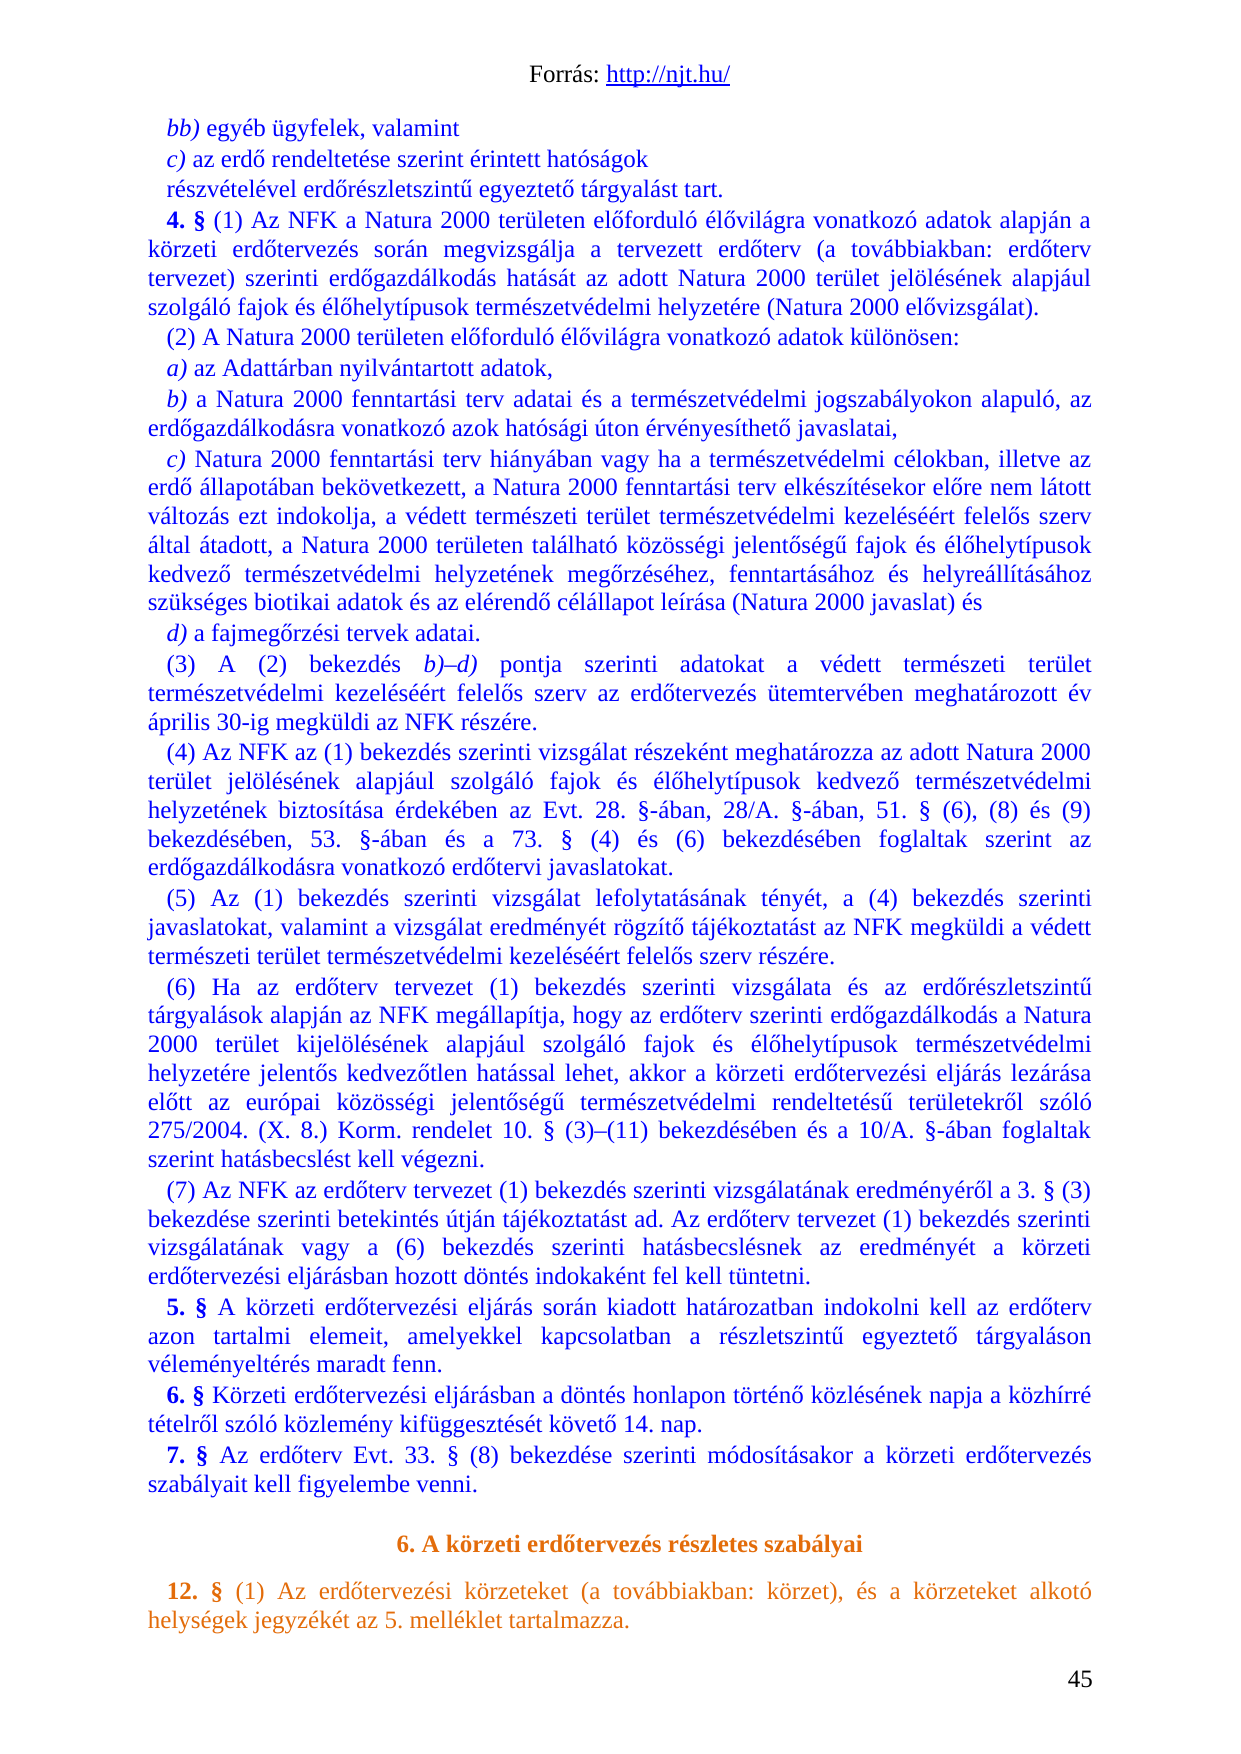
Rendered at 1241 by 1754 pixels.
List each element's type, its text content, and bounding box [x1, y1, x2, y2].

text c) az erdő rendeltetése szerint érintett hatóságok [148, 144, 1092, 172]
text (7) Az NFK az erdőterv tervezet (1) bekezdés szerinti vizsgálatának eredményéről a 3. § (3) bekezdése szerinti betekintés útján tájékoztatást ad. Az erdőterv tervezet (1) bekezdés szerinti vizsgálatának vagy a (6) bekezdés szerinti hatásbecslésnek az eredményét a körzeti erdőtervezési eljárásban hozott döntés indokaként fel kell tüntetni. [148, 1175, 1092, 1290]
text b) a Natura 2000 fenntartási terv adatai és a természetvédelmi jogszabályokon alapuló, az erdőgazdálkodásra vonatkozó azok hatósági úton érvényesíthető javaslatai, [148, 384, 1092, 442]
text 7. § Az erdőterv Evt. 33. § (8) bekezdése szerinti módosításakor a körzeti erdőtervezés szabályait kell figyelembe venni. [148, 1440, 1092, 1497]
subtitle 6. A körzeti erdőtervezés részletes szabályai [148, 1529, 1092, 1557]
text részvételével erdőrészletszintű egyeztető tárgyalást tart. [148, 174, 1092, 203]
text a) az Adattárban nyilvántartott adatok, [148, 353, 1092, 382]
text c) Natura 2000 fenntartási terv hiányában vagy ha a természetvédelmi célokban, illetve az erdő állapotában bekövetkezett, a Natura 2000 fenntartási terv elkészítésekor előre nem látott változás ezt indokolja, a védett természeti terület természetvédelmi kezeléséért felelős szerv által átadott, a Natura 2000 területen található közösségi jelentőségű fajok és élőhelytípusok kedvező természetvédelmi helyzetének megőrzéséhez, fenntartásához és helyreállításához szükséges biotikai adatok és az elérendő célállapot leírása (Natura 2000 javaslat) és [148, 444, 1092, 616]
text 4. § (1) Az NFK a Natura 2000 területen előforduló élővilágra vonatkozó adatok alapján a körzeti erdőtervezés során megvizsgálja a tervezett erdőterv (a továbbiakban: erdőterv tervezet) szerinti erdőgazdálkodás hatását az adott Natura 2000 terület jelölésének alapjául szolgáló fajok és élőhelytípusok természetvédelmi helyzetére (Natura 2000 elővizsgálat). [148, 205, 1092, 320]
text bb) egyéb ügyfelek, valamint [148, 113, 1092, 142]
text (2) A Natura 2000 területen előforduló élővilágra vonatkozó adatok különösen: [148, 322, 1092, 351]
text 6. § Körzeti erdőtervezési eljárásban a döntés honlapon történő közlésének napja a közhírré tételről szóló közlemény kifüggesztését követő 14. nap. [148, 1380, 1092, 1438]
text 5. § A körzeti erdőtervezési eljárás során kiadott határozatban indokolni kell az erdőterv azon tartalmi elemeit, amelyekkel kapcsolatban a részletszintű egyeztető tárgyaláson véleményeltérés maradt fenn. [148, 1292, 1092, 1378]
text d) a fajmegőrzési tervek adatai. [148, 618, 1092, 647]
text (4) Az NFK az (1) bekezdés szerinti vizsgálat részeként meghatározza az adott Natura 2000 terület jelölésének alapjául szolgáló fajok és élőhelytípusok kedvező természetvédelmi helyzetének biztosítása érdekében az Evt. 28. §-ában, 28/A. §-ában, 51. § (6), (8) és (9) bekezdésében, 53. §-ában és a 73. § (4) és (6) bekezdésében foglaltak szerint az erdőgazdálkodásra vonatkozó erdőtervi javaslatokat. [148, 737, 1092, 881]
text (3) A (2) bekezdés b)–d) pontja szerinti adatokat a védett természeti terület természetvédelmi kezeléséért felelős szerv az erdőtervezés ütemtervében meghatározott év április 30-ig megküldi az NFK részére. [148, 649, 1092, 735]
text (5) Az (1) bekezdés szerinti vizsgálat lefolytatásának tényét, a (4) bekezdés szerinti javaslatokat, valamint a vizsgálat eredményét rögzítő tájékoztatást az NFK megküldi a védett természeti terület természetvédelmi kezeléséért felelős szerv részére. [148, 883, 1092, 969]
text (6) Ha az erdőterv tervezet (1) bekezdés szerinti vizsgálata és az erdőrészletszintű tárgyalások alapján az NFK megállapítja, hogy az erdőterv szerinti erdőgazdálkodás a Natura 2000 terület kijelölésének alapjául szolgáló fajok és élőhelytípusok természetvédelmi helyzetére jelentős kedvezőtlen hatással lehet, akkor a körzeti erdőtervezési eljárás lezárása előtt az európai közösségi jelentőségű természetvédelmi rendeltetésű területekről szóló 275/2004. (X. 8.) Korm. rendelet 10. § (3)–(11) bekezdésében és a 10/A. §-ában foglaltak szerint hatásbecslést kell végezni. [148, 972, 1092, 1173]
text 12. § (1) Az erdőtervezési körzeteket (a továbbiakban: körzet), és a körzeteket alkotó helységek jegyzékét az 5. melléklet tartalmazza. [148, 1576, 1092, 1634]
